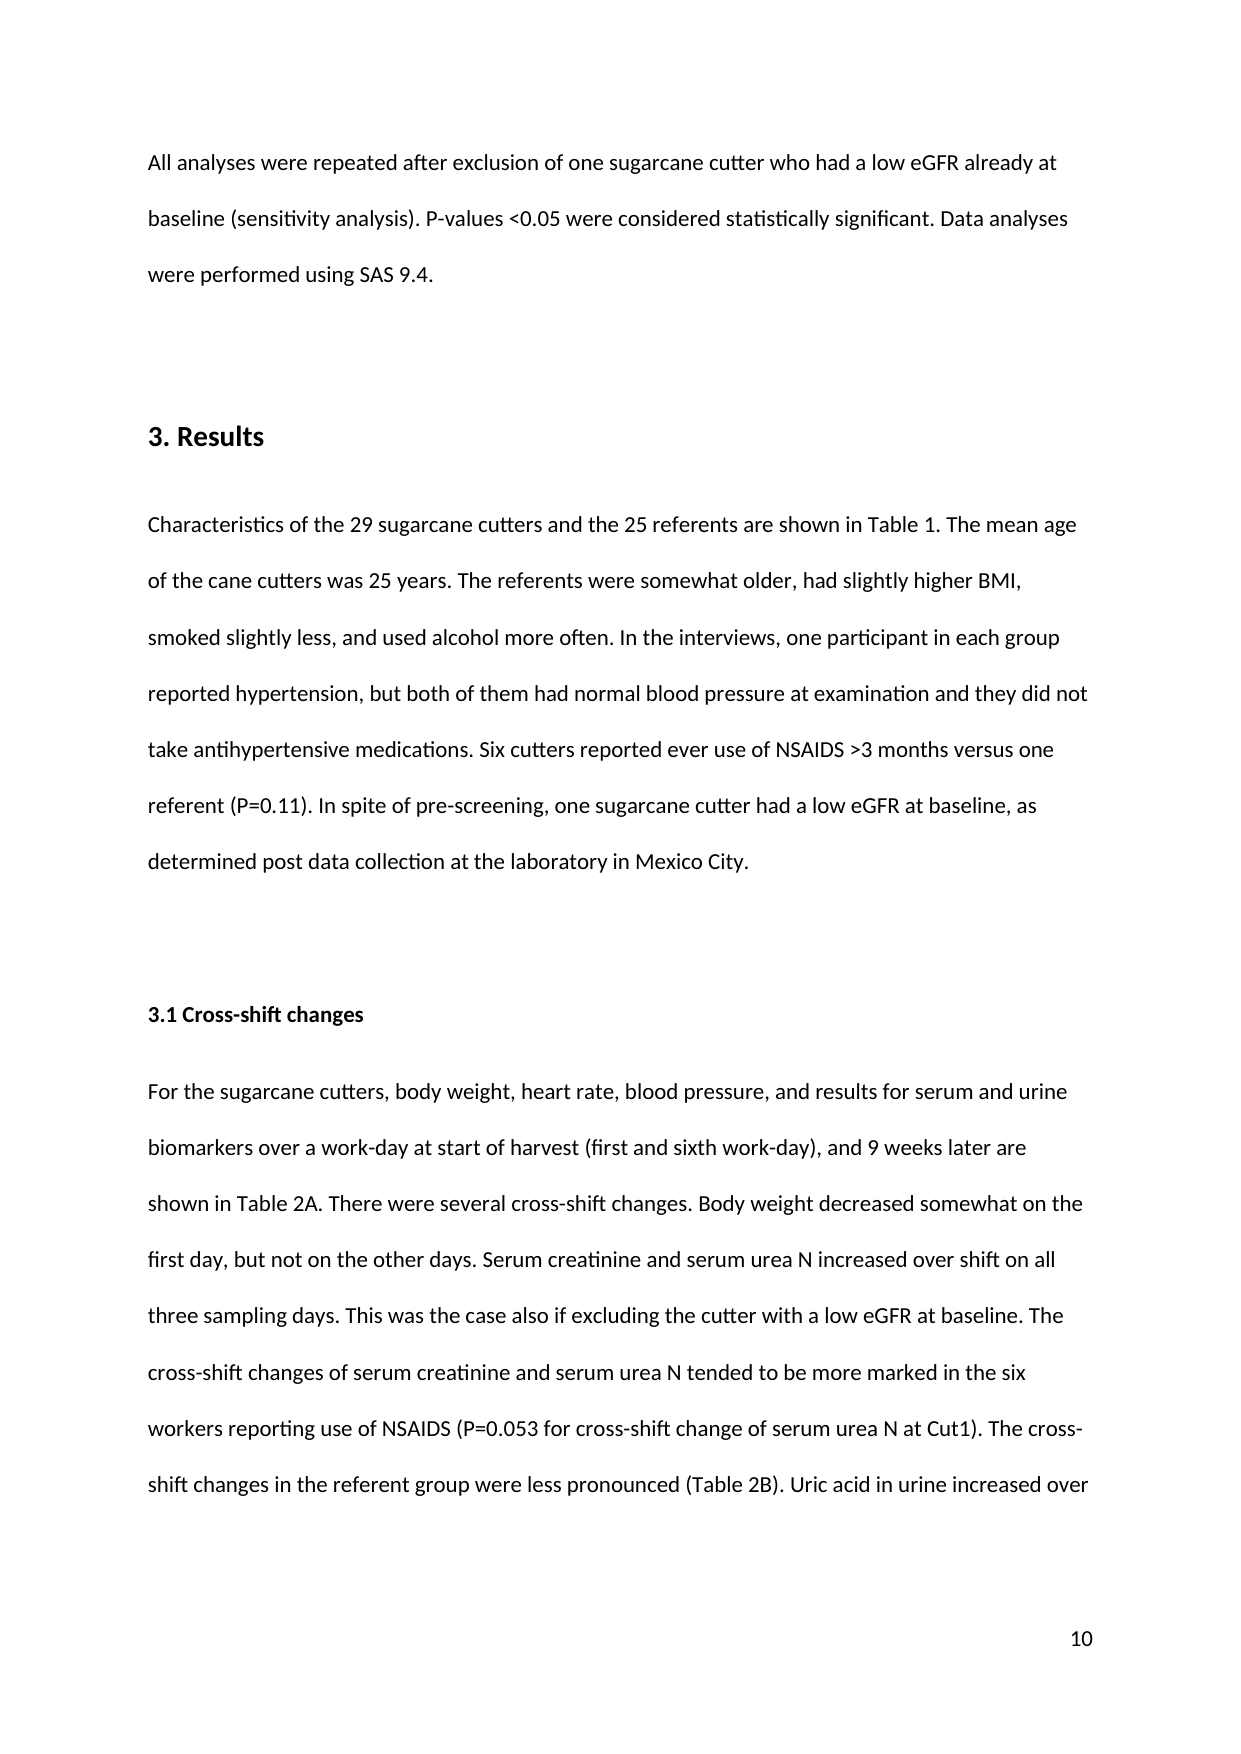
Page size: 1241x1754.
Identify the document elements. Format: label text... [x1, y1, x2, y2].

text 3. Results [148, 418, 1093, 454]
text All analyses were repeated after exclusion of one sugarcane cutter who had a low eGFR already at baseline (sensitivity analysis). P-values <0.05 were considered statistically significant. Data analyses were performed using SAS 9.4. [148, 148, 1093, 288]
text Characteristics of the 29 sugarcane cutters and the 25 referents are shown in Table 1. The mean age of the cane cutters was 25 years. The referents were somewhat older, had slightly higher BMI, smoked slightly less, and used alcohol more often. In the interviews, one participant in each group reported hypertension, but both of them had normal blood pressure at examination and they did not take antihypertensive medications. Six cutters reported ever use of NSAIDS >3 months versus one referent (P=0.11). In spite of pre-screening, one sugarcane cutter had a low eGFR at baseline, as determined post data collection at the laboratory in Mexico City. [148, 511, 1093, 875]
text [148, 1077, 1093, 1498]
text 3.1 Cross-shift changes [148, 1001, 1093, 1028]
